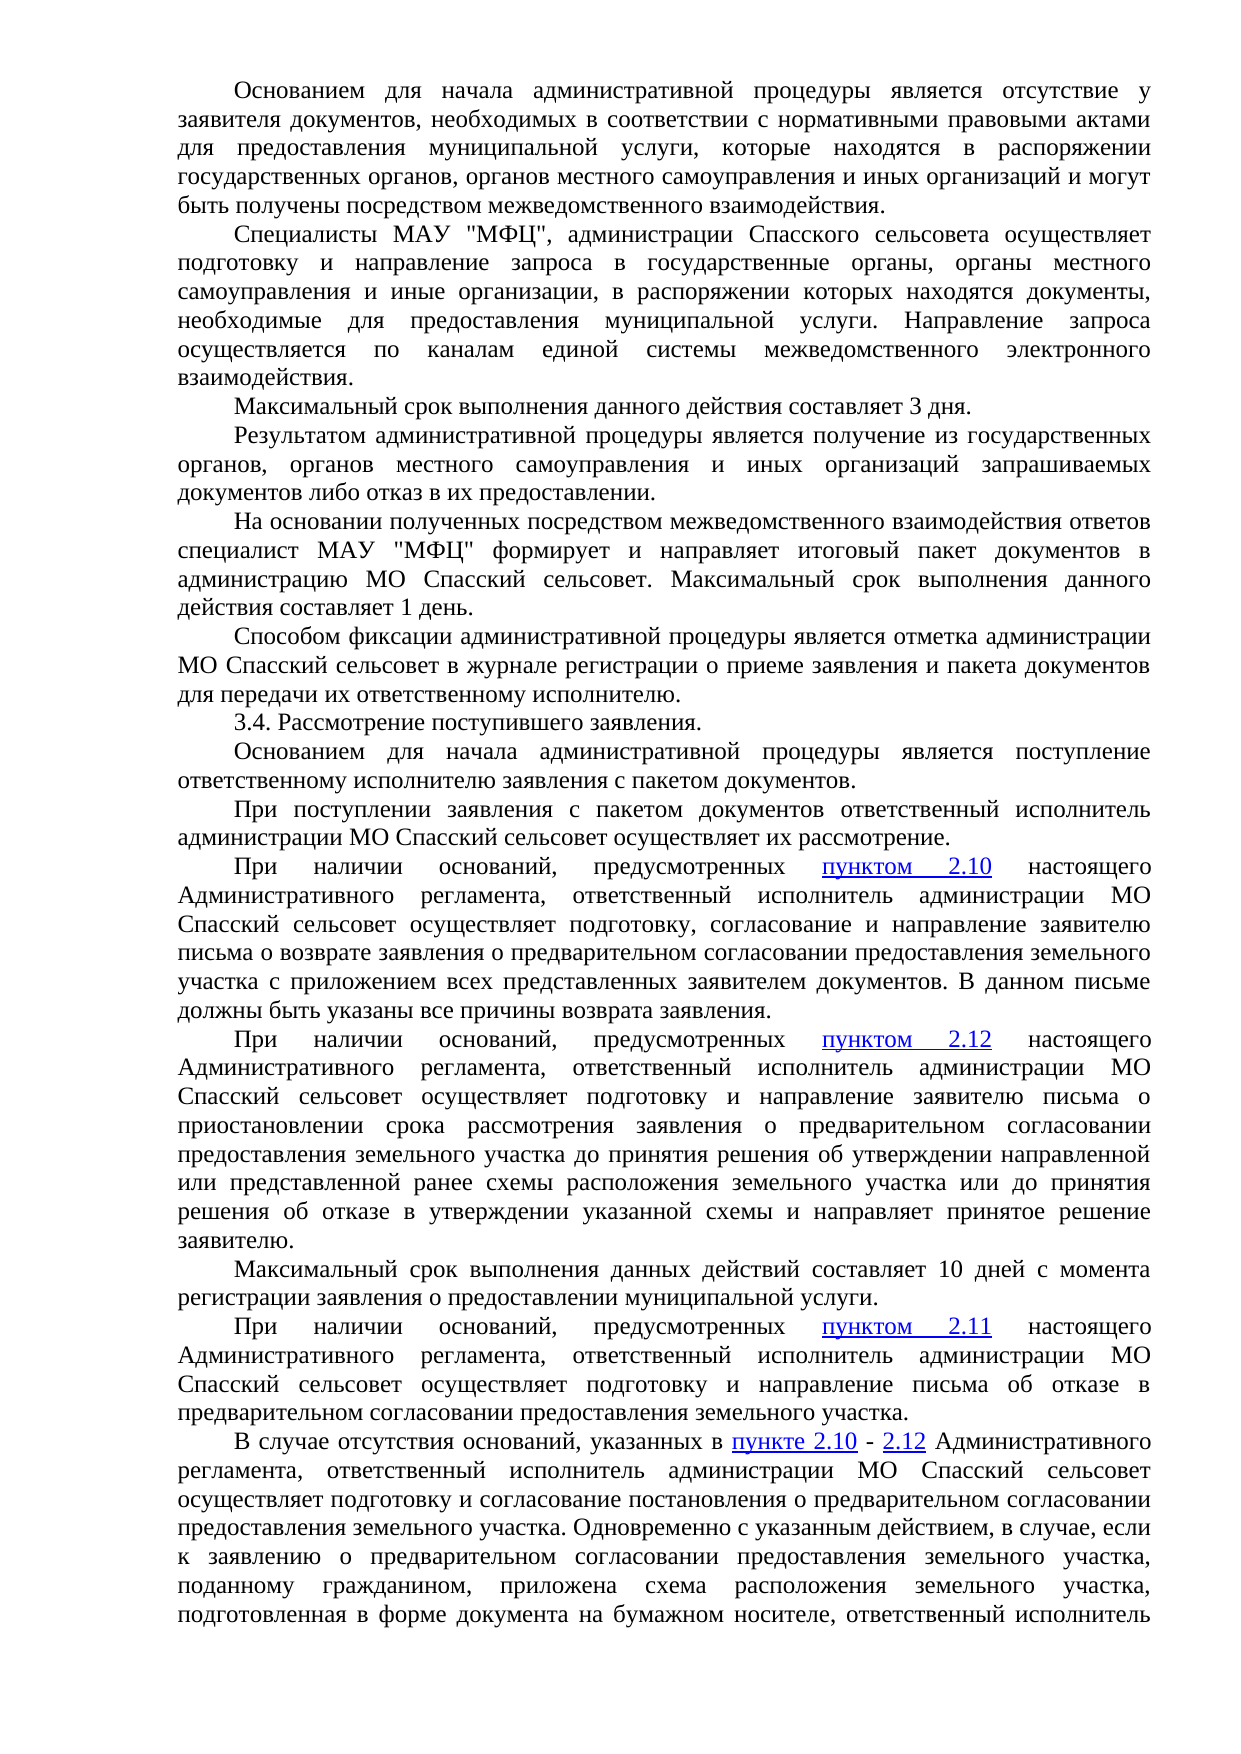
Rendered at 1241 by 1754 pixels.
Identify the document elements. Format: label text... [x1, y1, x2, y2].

text Результатом административной процедуры является получение из государственных органов, органов местного самоуправления и иных организаций запрашиваемых документов либо отказ в их предоставлении. [177, 420, 1152, 506]
text На основании полученных посредством межведомственного взаимодействия ответов специалист МАУ "МФЦ" формирует и направляет итоговый пакет документов в администрацию МО Спасский сельсовет. Максимальный срок выполнения данного действия составляет 1 день. [177, 506, 1152, 621]
text Максимальный срок выполнения данных действий составляет 10 дней с момента регистрации заявления о предоставлении муниципальной услуги. [177, 1254, 1152, 1311]
text Основанием для начала административной процедуры является отсутствие у заявителя документов, необходимых в соответствии с нормативными правовыми актами для предоставления муниципальной услуги, которые находятся в распоряжении государственных органов, органов местного самоуправления и иных организаций и могут быть получены посредством межведомственного взаимодействия. [177, 75, 1152, 219]
text При наличии оснований, предусмотренных пунктом 2.11 настоящего Административного регламента, ответственный исполнитель администрации МО Спасский сельсовет осуществляет подготовку и направление письма об отказе в предварительном согласовании предоставления земельного участка. [177, 1311, 1152, 1426]
text При поступлении заявления с пакетом документов ответственный исполнитель администрации МО Спасский сельсовет осуществляет их рассмотрение. [177, 794, 1152, 851]
text Максимальный срок выполнения данного действия составляет 3 дня. [177, 391, 1152, 420]
text 3.4. Рассмотрение поступившего заявления. [177, 707, 1152, 736]
text Способом фиксации административной процедуры является отметка администрации МО Спасский сельсовет в журнале регистрации о приеме заявления и пакета документов для передачи их ответственному исполнителю. [177, 621, 1152, 707]
text При наличии оснований, предусмотренных пунктом 2.10 настоящего Административного регламента, ответственный исполнитель администрации МО Спасский сельсовет осуществляет подготовку, согласование и направление заявителю письма о возврате заявления о предварительном согласовании предоставления земельного участка с приложением всех представленных заявителем документов. В данном письме должны быть указаны все причины возврата заявления. [177, 851, 1152, 1024]
text Основанием для начала административной процедуры является поступление ответственному исполнителю заявления с пакетом документов. [177, 736, 1152, 794]
text При наличии оснований, предусмотренных пунктом 2.12 настоящего Административного регламента, ответственный исполнитель администрации МО Спасский сельсовет осуществляет подготовку и направление заявителю письма о приостановлении срока рассмотрения заявления о предварительном согласовании предоставления земельного участка до принятия решения об утверждении направленной или представленной ранее схемы расположения земельного участка или до принятия решения об отказе в утверждении указанной схемы и направляет принятое решение заявителю. [177, 1024, 1152, 1254]
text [177, 1426, 1152, 1627]
text Специалисты МАУ "МФЦ", администрации Спасского сельсовета осуществляет подготовку и направление запроса в государственные органы, органы местного самоуправления и иные организации, в распоряжении которых находятся документы, необходимые для предоставления муниципальной услуги. Направление запроса осуществляется по каналам единой системы межведомственного электронного взаимодействия. [177, 219, 1152, 391]
